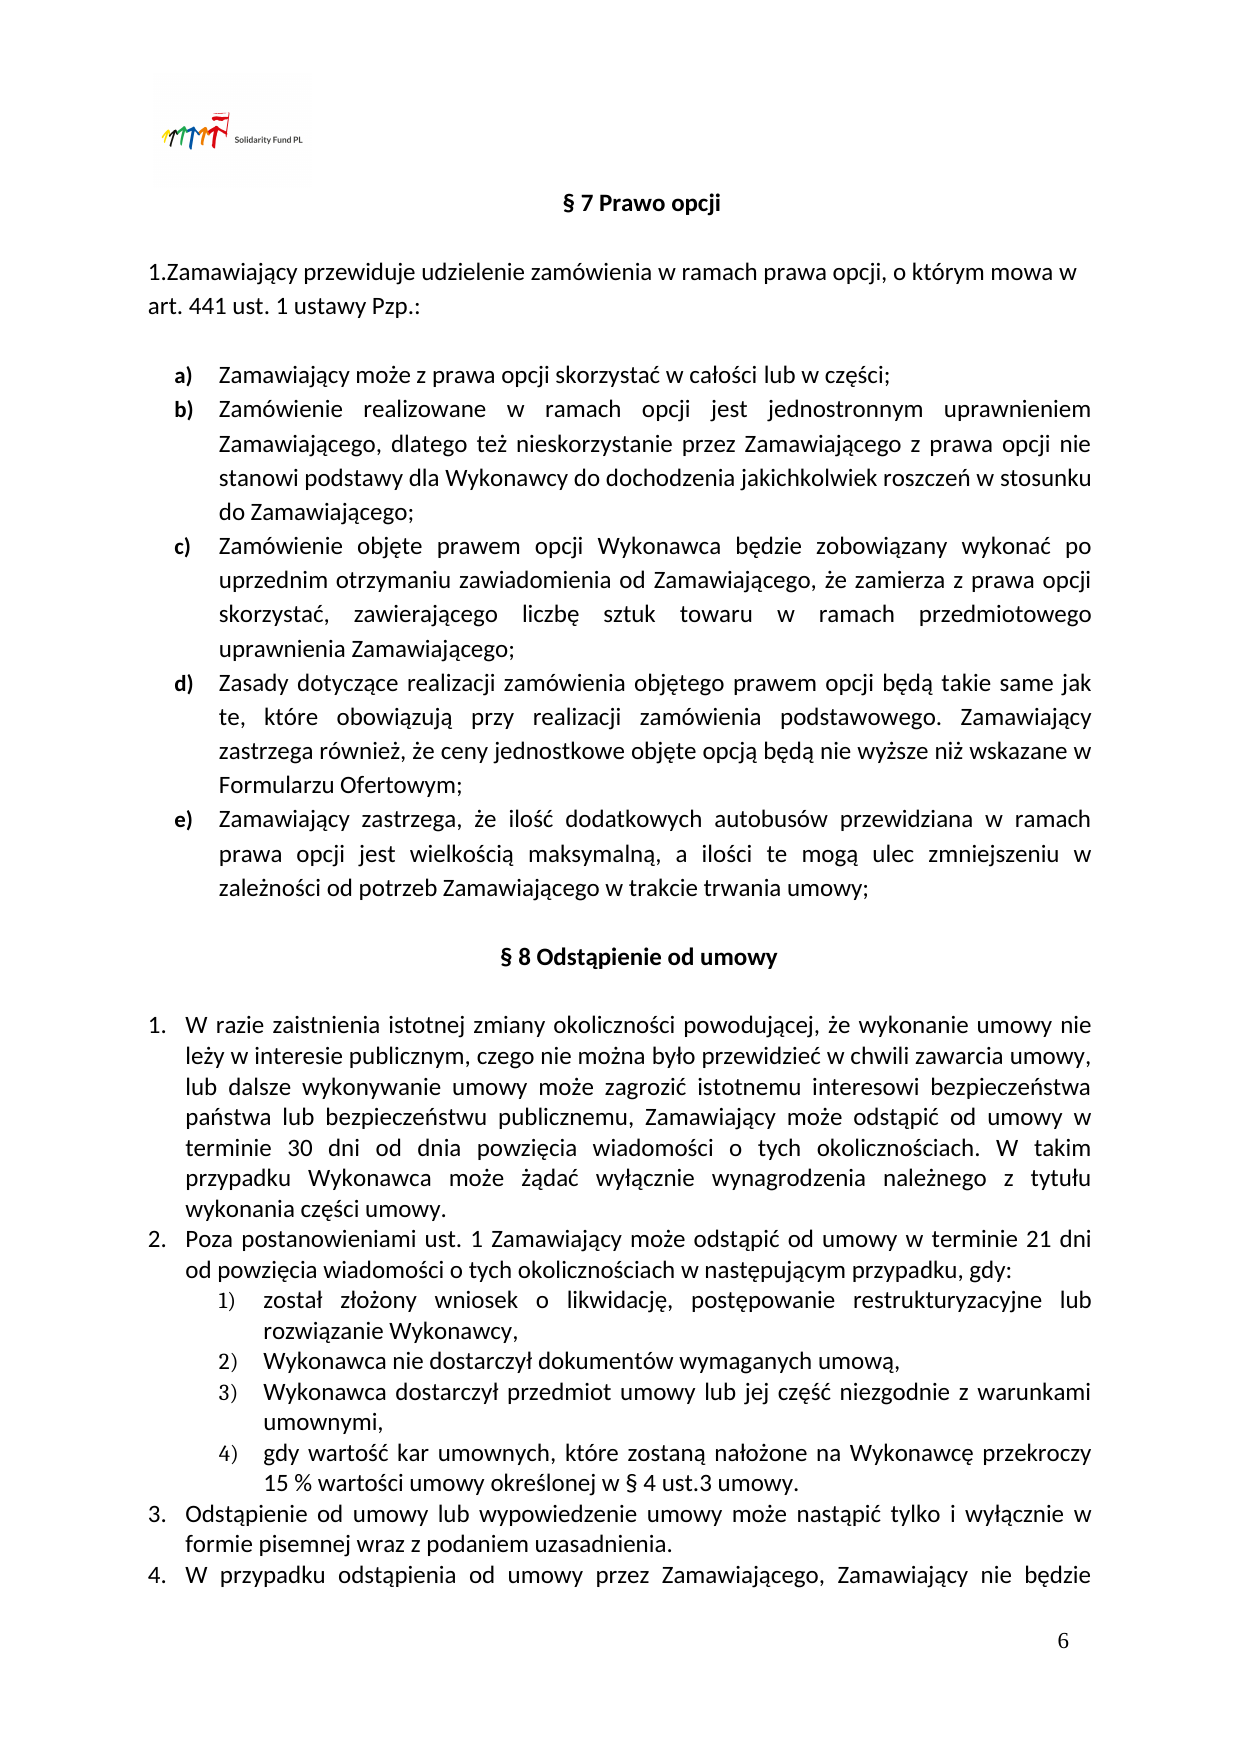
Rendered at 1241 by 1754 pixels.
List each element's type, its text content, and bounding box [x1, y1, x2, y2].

list Zamówienie objęte prawem opcji Wykonawca będzie zobowiązany wykonać po uprzednim otrzymaniu zawiadomienia od Zamawiającego, że zamierza z prawa opcji skorzystać, zawierającego liczbę sztuk towaru w ramach przedmiotowego uprawnienia Zamawiającego; [174, 530, 1093, 663]
list § 8 Odstąpienie od umowy [185, 941, 1093, 972]
list Zamawiający zastrzega, że ilość dodatkowych autobusów przewidziana w ramach prawa opcji jest wielkością maksymalną, a ilości te mogą ulec zmniejszeniu w zależności od potrzeb Zamawiającego w trakcie trwania umowy; [174, 803, 1093, 902]
list Poza postanowieniami ust. 1 Zamawiający może odstąpić od umowy w terminie 21 dni od powzięcia wiadomości o tych okolicznościach w następującym przypadku, gdy: [148, 1223, 1093, 1284]
list Zamawiający może z prawa opcji skorzystać w całości lub w części; [174, 359, 1093, 390]
list Wykonawca dostarczył przedmiot umowy lub jej część niezgodnie z warunkami umownymi, [219, 1376, 1093, 1437]
list Wykonawca nie dostarczył dokumentów wymaganych umową, [219, 1345, 1093, 1376]
list gdy wartość kar umownych, które zostaną nałożone na Wykonawcę przekroczy 15 % wartości umowy określonej w § 4 ust.3 umowy. [219, 1437, 1093, 1498]
list § 7 Prawo opcji [185, 187, 1093, 218]
text 1.Zamawiający przewiduje udzielenie zamówienia w ramach prawa opcji, o którym mowa w art. 441 ust. 1 ustawy Pzp.: [148, 256, 1093, 321]
picture [152, 73, 312, 188]
list W razie zaistnienia istotnej zmiany okoliczności powodującej, że wykonanie umowy nie leży w interesie publicznym, czego nie można było przewidzieć w chwili zawarcia umowy, lub dalsze wykonywanie umowy może zagrozić istotnemu interesowi bezpieczeństwa państwa lub bezpieczeństwu publicznemu, Zamawiający może odstąpić od umowy w terminie 30 dni od dnia powzięcia wiadomości o tych okolicznościach. W takim przypadku Wykonawca może żądać wyłącznie wynagrodzenia należnego z tytułu wykonania części umowy. [148, 1009, 1093, 1223]
list został złożony wniosek o likwidację, postępowanie restrukturyzacyjne lub rozwiązanie Wykonawcy, [219, 1284, 1093, 1345]
list Zamówienie realizowane w ramach opcji jest jednostronnym uprawnieniem Zamawiającego, dlatego też nieskorzystanie przez Zamawiającego z prawa opcji nie stanowi podstawy dla Wykonawcy do dochodzenia jakichkolwiek roszczeń w stosunku do Zamawiającego; [174, 393, 1093, 527]
list Zasady dotyczące realizacji zamówienia objętego prawem opcji będą takie same jak te, które obowiązują przy realizacji zamówienia podstawowego. Zamawiający zastrzega również, że ceny jednostkowe objęte opcją będą nie wyższe niż wskazane w Formularzu Ofertowym; [174, 667, 1093, 800]
list Odstąpienie od umowy lub wypowiedzenie umowy może nastąpić tylko i wyłącznie w formie pisemnej wraz z podaniem uzasadnienia. [148, 1498, 1093, 1559]
